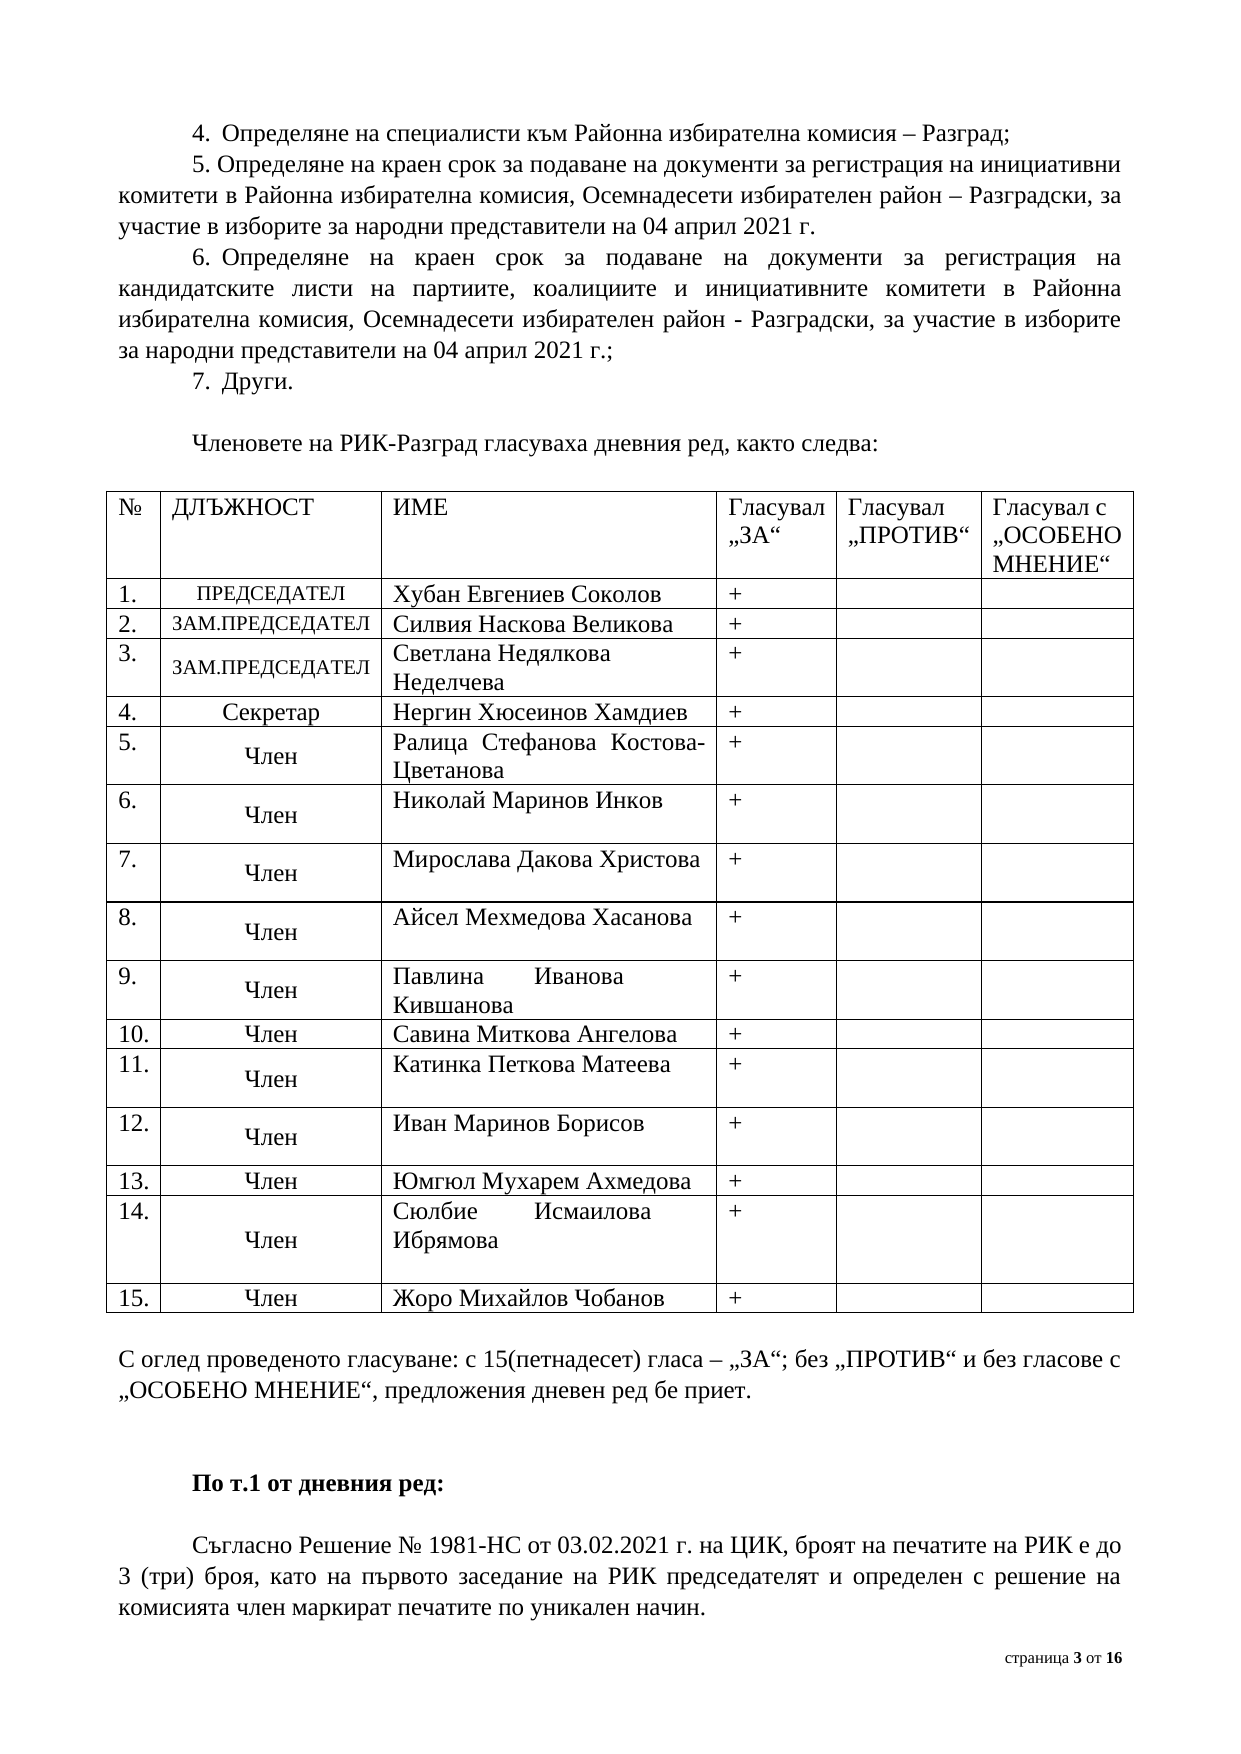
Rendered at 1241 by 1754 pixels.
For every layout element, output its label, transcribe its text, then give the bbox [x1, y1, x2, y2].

table_cell [982, 903, 1133, 960]
table_cell + [717, 1049, 836, 1107]
table_cell Член [161, 1108, 381, 1165]
table_cell + [717, 639, 836, 696]
table_cell [837, 1166, 981, 1195]
table_cell Член [161, 1196, 381, 1282]
table_cell Жоро Михайлов Чобанов [382, 1284, 716, 1312]
table_cell 9. [107, 961, 160, 1018]
table_cell 3. [107, 639, 160, 696]
table_cell [837, 697, 981, 726]
table_cell [837, 1284, 981, 1312]
table_cell [982, 1049, 1133, 1107]
table_header Гласувал „ЗА“ [717, 492, 836, 578]
table_cell Ралица Стефанова Костова-Цветанова [382, 727, 716, 784]
table_cell Иван Маринов Борисов [382, 1108, 716, 1165]
table_cell [982, 785, 1133, 843]
table_header ИМЕ [382, 492, 716, 578]
table_cell Павлина Иванова Кившанова [382, 961, 716, 1018]
table_cell + [717, 903, 836, 960]
table_cell Нергин Хюсеинов Хамдиев [382, 697, 716, 726]
table_cell Айсел Мехмедова Хасанова [382, 903, 716, 960]
table_cell [837, 903, 981, 960]
table_cell Сюлбие Исмаилова Ибрямова [382, 1196, 716, 1282]
table_cell ЗАМ.ПРЕДСЕДАТЕЛ [161, 639, 381, 696]
table_cell Николай Маринов Инков [382, 785, 716, 843]
table_cell Член [161, 1284, 381, 1312]
text Членовете на РИК-Разград гласуваха дневния ред, както следва: [118, 428, 1122, 457]
table_cell + [717, 1284, 836, 1312]
table_cell [982, 1284, 1133, 1312]
table_cell [982, 697, 1133, 726]
table_cell 2. [107, 609, 160, 637]
table_cell [982, 1196, 1133, 1282]
table_cell [982, 579, 1133, 608]
table_cell + [717, 579, 836, 608]
table_cell + [717, 961, 836, 1018]
table_cell [837, 1196, 981, 1282]
table_cell [982, 844, 1133, 901]
table_cell Хубан Евгениев Соколов [382, 579, 716, 608]
table_cell [982, 639, 1133, 696]
table_cell + [717, 697, 836, 726]
table_cell [837, 639, 981, 696]
table_cell 5. [107, 727, 160, 784]
table_cell [837, 1020, 981, 1048]
table_cell + [717, 1196, 836, 1282]
table_cell + [717, 609, 836, 637]
table_cell [837, 579, 981, 608]
table_cell 15. [107, 1284, 160, 1312]
table_cell Секретар [161, 697, 381, 726]
table_cell [982, 609, 1133, 637]
table_cell [982, 1108, 1133, 1165]
table_cell + [717, 785, 836, 843]
table_cell Член [161, 1020, 381, 1048]
table_cell Член [161, 1049, 381, 1107]
table_cell [982, 1020, 1133, 1048]
table_cell + [717, 844, 836, 901]
table_cell [837, 1049, 981, 1107]
table_header ДЛЪЖНОСТ [161, 492, 381, 578]
table_cell 13. [107, 1166, 160, 1195]
table_cell Савина Миткова Ангелова [382, 1020, 716, 1048]
table_cell + [717, 1166, 836, 1195]
table_cell [837, 727, 981, 784]
table_cell Член [161, 961, 381, 1018]
table_cell [982, 727, 1133, 784]
text 6. Определяне на краен срок за подаване на документи за регистрация на кандидатските листи на партиите, коалициите и инициативните комитети в Районна избирателна комисия, Осемнадесети избирателен район - Разградски, за участие в изборите за народни представители на 04 април 2021 г.; [118, 242, 1122, 364]
table_cell 11. [107, 1049, 160, 1107]
text С оглед проведеното гласуване: с 15(петнадесет) гласа – „ЗА“; без „ПРОТИВ“ и без гласове с „ОСОБЕНО МНЕНИЕ“, предложения дневен ред бе приет. [118, 1344, 1122, 1403]
table_cell [837, 961, 981, 1018]
text 7. Други. [118, 366, 1122, 395]
table_cell 4. [107, 697, 160, 726]
table_header Гласувал „ПРОТИВ“ [837, 492, 981, 578]
table_cell [837, 1108, 981, 1165]
text 5. Определяне на краен срок за подаване на документи за регистрация на инициативни комитети в Районна избирателна комисия, Осемнадесети избирателен район – Разградски, за участие в изборите за народни представители на 04 април 2021 г. [118, 149, 1122, 240]
table_cell Член [161, 903, 381, 960]
table_cell ЗАМ.ПРЕДСЕДАТЕЛ [161, 609, 381, 637]
table_cell + [717, 727, 836, 784]
table_cell ПРЕДСЕДАТЕЛ [161, 579, 381, 608]
table_header Гласувал с „ОСОБЕНО МНЕНИЕ“ [982, 492, 1133, 578]
table_cell [982, 1166, 1133, 1195]
table_cell Член [161, 1166, 381, 1195]
table_cell Светлана Недялкова Неделчева [382, 639, 716, 696]
text По т.1 от дневния ред: [118, 1468, 1122, 1497]
table_cell 8. [107, 903, 160, 960]
table_cell Мирослава Дакова Христова [382, 844, 716, 901]
table_cell + [717, 1108, 836, 1165]
table_cell Член [161, 844, 381, 901]
text Съгласно Решение № 1981-НС от 03.02.2021 г. на ЦИК, броят на печатите на РИК е до 3 (три) броя, като на първото заседание на РИК председателят и определен с решение на комисията член маркират печатите по уникален начин. [118, 1530, 1122, 1621]
table_cell Юмгюл Мухарем Ахмедова [382, 1166, 716, 1195]
table_cell Член [161, 727, 381, 784]
table_cell 1. [107, 579, 160, 608]
table_header № [107, 492, 160, 578]
table_cell Силвия Наскова Великова [382, 609, 716, 637]
table_cell 6. [107, 785, 160, 843]
text 4. Определяне на специалисти към Районна избирателна комисия – Разград; [118, 118, 1122, 147]
table_cell 14. [107, 1196, 160, 1282]
table_cell 12. [107, 1108, 160, 1165]
table_cell [837, 785, 981, 843]
table_cell Катинка Петкова Матеева [382, 1049, 716, 1107]
table_cell 10. [107, 1020, 160, 1048]
table_cell [837, 844, 981, 901]
table_cell Член [161, 785, 381, 843]
table_cell [837, 609, 981, 637]
table_cell + [717, 1020, 836, 1048]
table_cell [982, 961, 1133, 1018]
table_cell 7. [107, 844, 160, 901]
